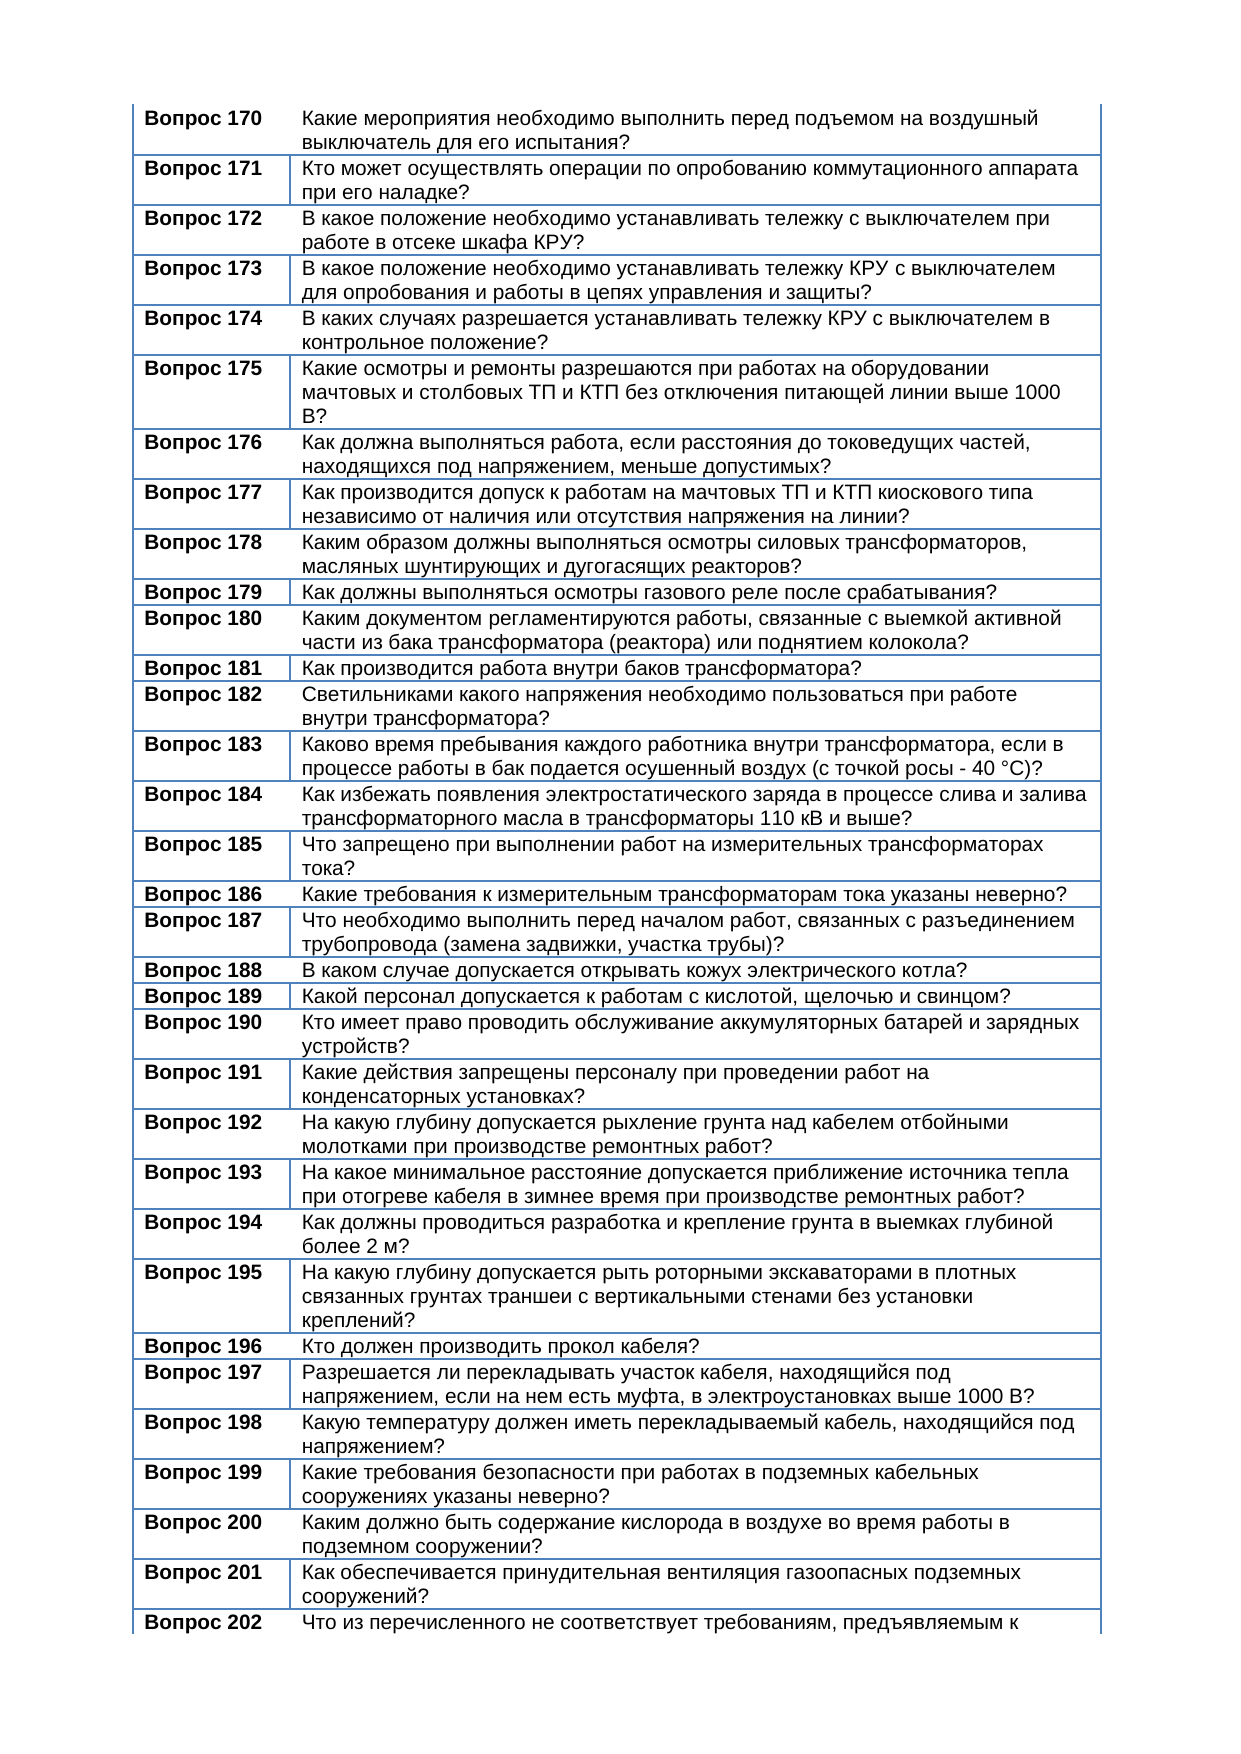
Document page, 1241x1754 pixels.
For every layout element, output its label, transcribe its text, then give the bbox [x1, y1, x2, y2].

table_cell Вопрос 199 [134, 1460, 289, 1508]
table_cell Как обеспечивается принудительная вентиляция газоопасных подземных сооружений? [291, 1560, 1100, 1608]
table_cell Вопрос 185 [134, 832, 289, 879]
table_cell Какие мероприятия необходимо выполнить перед подъемом на воздушный выключатель для его испытания? [290, 104, 1100, 153]
table_cell Как производится допуск к работам на мачтовых ТП и КТП киоскового типа независимо от наличия или отсутствия напряжения на линии? [291, 480, 1100, 527]
table_cell Кто имеет право проводить обслуживание аккумуляторных батарей и зарядных устройств? [290, 1010, 1100, 1058]
table_cell Какие действия запрещены персоналу при проведении работ на конденсаторных установках? [291, 1060, 1100, 1108]
table_cell Вопрос 186 [134, 882, 290, 906]
table_cell Кто может осуществлять операции по опробованию коммутационного аппарата при его наладке? [291, 156, 1100, 203]
table_cell Вопрос 174 [134, 306, 290, 353]
table_cell Каким документом регламентируются работы, связанные с выемкой активной части из бака трансформатора (реактора) или поднятием колокола? [290, 606, 1100, 653]
table_cell На какую глубину допускается рыхление грунта над кабелем отбойными молотками при производстве ремонтных работ? [290, 1110, 1100, 1158]
table_cell Вопрос 175 [134, 356, 289, 427]
table_cell Какие требования безопасности при работах в подземных кабельных сооружениях указаны неверно? [291, 1460, 1100, 1508]
table_cell Как должны выполняться осмотры газового реле после срабатывания? [291, 580, 1100, 603]
table_cell Какие требования к измерительным трансформаторам тока указаны неверно? [290, 882, 1100, 906]
table_cell Кто должен производить прокол кабеля? [290, 1334, 1100, 1358]
table_cell Вопрос 198 [134, 1410, 290, 1458]
table_cell Вопрос 177 [134, 480, 289, 527]
table_cell Вопрос 181 [134, 656, 289, 679]
table_cell Вопрос 176 [134, 430, 290, 477]
table_cell Вопрос 200 [134, 1510, 290, 1558]
table_cell Вопрос 191 [134, 1060, 289, 1108]
table_cell Вопрос 196 [134, 1334, 290, 1358]
table_cell Вопрос 201 [134, 1560, 289, 1608]
table_cell Что необходимо выполнить перед началом работ, связанных с разъединением трубопровода (замена задвижки, участка трубы)? [291, 908, 1100, 956]
table_cell Вопрос 194 [134, 1210, 290, 1258]
table_cell Светильниками какого напряжения необходимо пользоваться при работе внутри трансформатора? [290, 682, 1100, 729]
table_cell Что запрещено при выполнении работ на измерительных трансформаторах тока? [291, 832, 1100, 879]
table_cell Какие осмотры и ремонты разрешаются при работах на оборудовании мачтовых и столбовых ТП и КТП без отключения питающей линии выше 1000 В? [291, 356, 1100, 427]
table_cell Какой персонал допускается к работам с кислотой, щелочью и свинцом? [291, 984, 1100, 1008]
table_cell Вопрос 189 [134, 984, 289, 1008]
table_cell Вопрос 184 [134, 782, 290, 829]
table_cell Вопрос 178 [134, 530, 290, 577]
table_cell Каково время пребывания каждого работника внутри трансформатора, если в процессе работы в бак подается осушенный воздух (с точкой росы - 40 °С)? [291, 732, 1100, 779]
table_cell Вопрос 187 [134, 908, 289, 956]
table_cell На какую глубину допускается рыть роторными экскаваторами в плотных связанных грунтах траншеи с вертикальными стенами без установки креплений? [291, 1260, 1100, 1332]
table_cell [290, 1610, 1100, 1634]
table_cell Какую температуру должен иметь перекладываемый кабель, находящийся под напряжением? [290, 1410, 1100, 1458]
table_cell Каким образом должны выполняться осмотры силовых трансформаторов, масляных шунтирующих и дугогасящих реакторов? [290, 530, 1100, 577]
table_cell Вопрос 202 [134, 1610, 290, 1634]
table_cell Вопрос 192 [134, 1110, 290, 1158]
table_cell Вопрос 193 [134, 1160, 289, 1208]
table_cell Как должны проводиться разработка и крепление грунта в выемках глубиной более 2 м? [290, 1210, 1100, 1258]
table_cell Вопрос 171 [134, 156, 289, 203]
table_cell На какое минимальное расстояние допускается приближение источника тепла при отогреве кабеля в зимнее время при производстве ремонтных работ? [291, 1160, 1100, 1208]
table_cell Вопрос 172 [134, 206, 290, 253]
table_cell В каком случае допускается открывать кожух электрического котла? [290, 958, 1100, 982]
table_cell Вопрос 180 [134, 606, 290, 653]
table_cell Как избежать появления электростатического заряда в процессе слива и залива трансформаторного масла в трансформаторы 110 кВ и выше? [290, 782, 1100, 829]
table_cell Вопрос 179 [134, 580, 289, 603]
table_cell Каким должно быть содержание кислорода в воздухе во время работы в подземном сооружении? [290, 1510, 1100, 1558]
table_cell Вопрос 190 [134, 1010, 290, 1058]
table_cell Вопрос 173 [134, 256, 289, 303]
table_cell Разрешается ли перекладывать участок кабеля, находящийся под напряжением, если на нем есть муфта, в электроустановках выше 1000 В? [291, 1360, 1100, 1408]
table_cell В какое положение необходимо устанавливать тележку КРУ с выключателем для опробования и работы в цепях управления и защиты? [291, 256, 1100, 303]
table_cell Вопрос 182 [134, 682, 290, 729]
table_cell В каких случаях разрешается устанавливать тележку КРУ с выключателем в контрольное положение? [290, 306, 1100, 353]
table_cell Как должна выполняться работа, если расстояния до токоведущих частей, находящихся под напряжением, меньше допустимых? [290, 430, 1100, 477]
table_cell Вопрос 170 [134, 104, 290, 153]
table_cell В какое положение необходимо устанавливать тележку с выключателем при работе в отсеке шкафа КРУ? [290, 206, 1100, 253]
table_cell Как производится работа внутри баков трансформатора? [291, 656, 1100, 679]
table_cell Вопрос 197 [134, 1360, 289, 1408]
table_cell Вопрос 183 [134, 732, 289, 779]
table_cell Вопрос 195 [134, 1260, 289, 1332]
table_cell Вопрос 188 [134, 958, 290, 982]
